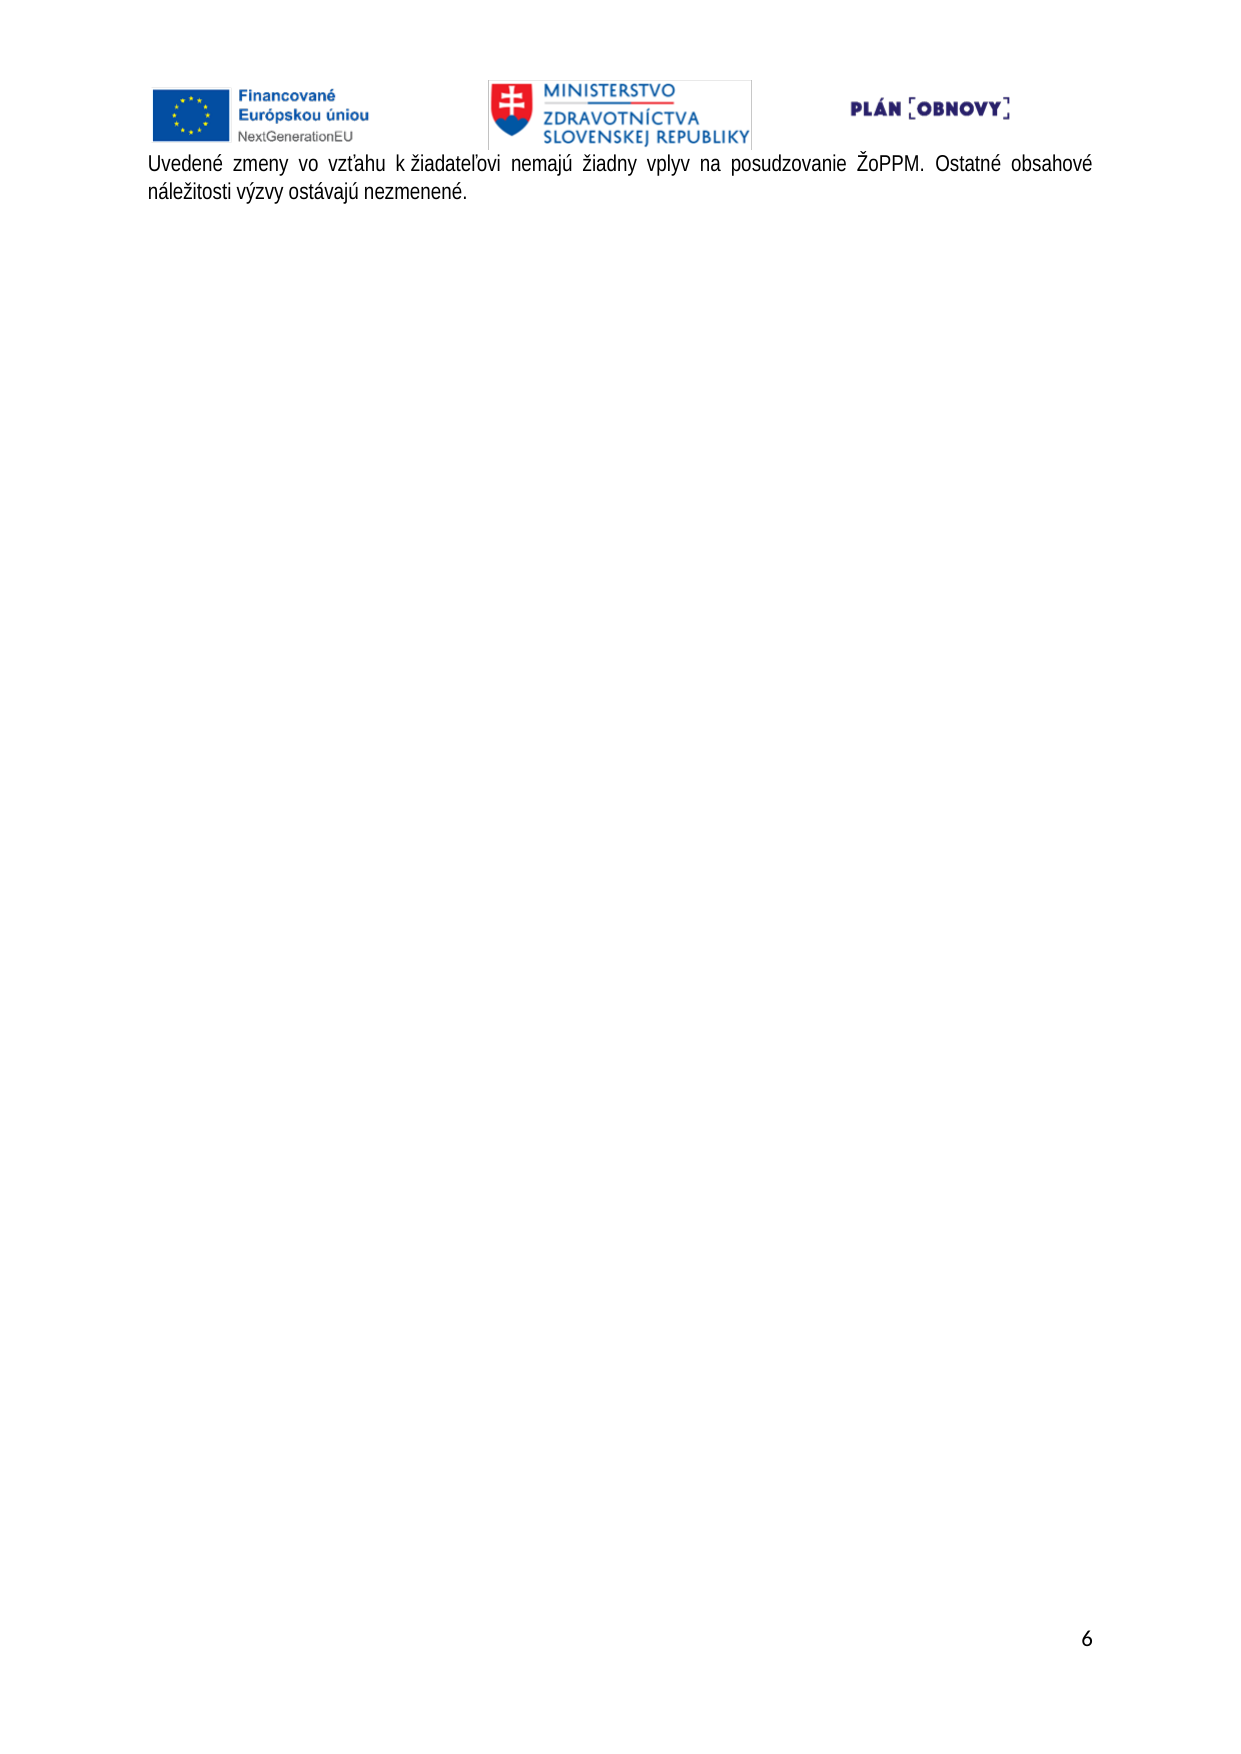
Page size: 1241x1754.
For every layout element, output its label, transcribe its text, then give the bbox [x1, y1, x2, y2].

picture [147, 73, 1020, 150]
text Uvedené zmeny vo vzťahu k žiadateľovi nemajú žiadny vplyv na posudzovanie ŽoPPM. Ostatné obsahové náležitosti výzvy ostávajú nezmenené. [148, 150, 1092, 205]
